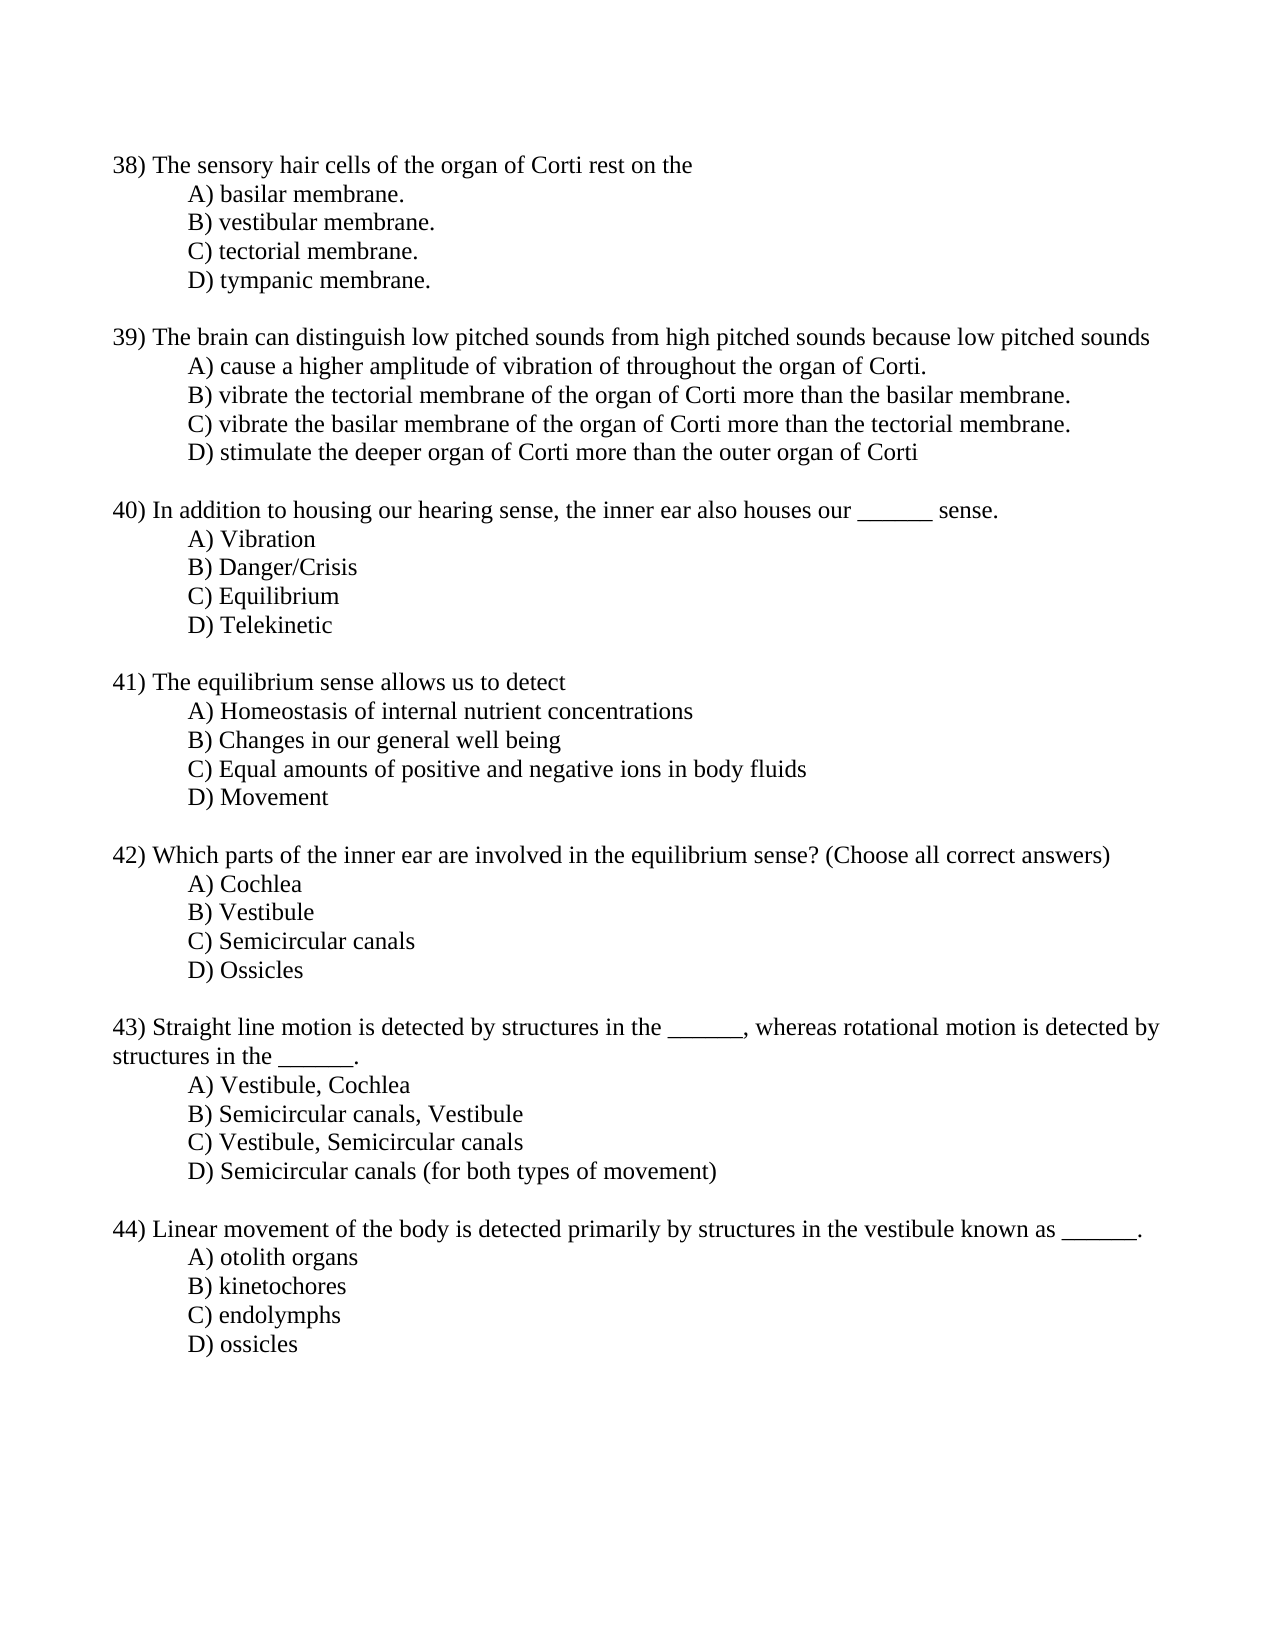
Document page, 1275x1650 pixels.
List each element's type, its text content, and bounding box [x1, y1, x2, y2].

text D) Semicircular canals (for both types of movement) [112, 1156, 1163, 1185]
text B) Vestibule [112, 897, 1163, 926]
text A) cause a higher amplitude of vibration of throughout the organ of Corti. [112, 351, 1163, 380]
text D) Ossicles [112, 955, 1163, 984]
text D) stimulate the deeper organ of Corti more than the outer organ of Corti [112, 437, 1163, 466]
text D) Movement [112, 782, 1163, 811]
text A) Homeostasis of internal nutrient concentrations [112, 696, 1163, 725]
text B) kinetochores [112, 1271, 1163, 1300]
text C) vibrate the basilar membrane of the organ of Corti more than the tectorial membrane. [112, 409, 1163, 437]
text C) Semicircular canals [112, 926, 1163, 955]
text D) Telekinetic [112, 610, 1163, 639]
text A) Cochlea [112, 869, 1163, 897]
text C) Vestibule, Semicircular canals [112, 1127, 1163, 1156]
text 44) Linear movement of the body is detected primarily by structures in the vestibule known as ______. [112, 1214, 1163, 1242]
text D) ossicles [112, 1329, 1163, 1357]
text C) tectorial membrane. [112, 236, 1163, 265]
text B) vestibular membrane. [112, 207, 1163, 236]
text 40) In addition to housing our hearing sense, the inner ear also houses our ______ sense. [112, 495, 1163, 524]
text B) Danger/Crisis [112, 552, 1163, 581]
text C) Equal amounts of positive and negative ions in body fluids [112, 754, 1163, 782]
text B) vibrate the tectorial membrane of the organ of Corti more than the basilar membrane. [112, 380, 1163, 409]
text B) Semicircular canals, Vestibule [112, 1099, 1163, 1127]
text A) otolith organs [112, 1242, 1163, 1271]
text 42) Which parts of the inner ear are involved in the equilibrium sense? (Choose all correct answers) [112, 840, 1163, 869]
text 39) The brain can distinguish low pitched sounds from high pitched sounds because low pitched sounds [112, 322, 1163, 351]
text A) Vibration [112, 524, 1163, 552]
text B) Changes in our general well being [112, 725, 1163, 754]
text C) Equilibrium [112, 581, 1163, 610]
text C) endolymphs [112, 1300, 1163, 1329]
text 41) The equilibrium sense allows us to detect [112, 667, 1163, 696]
text D) tympanic membrane. [112, 265, 1163, 294]
text 43) Straight line motion is detected by structures in the ______, whereas rotational motion is detected by structures in the ______. [112, 1012, 1163, 1070]
text 38) The sensory hair cells of the organ of Corti rest on the [112, 150, 1163, 179]
text A) Vestibule, Cochlea [112, 1070, 1163, 1099]
text A) basilar membrane. [112, 179, 1163, 207]
